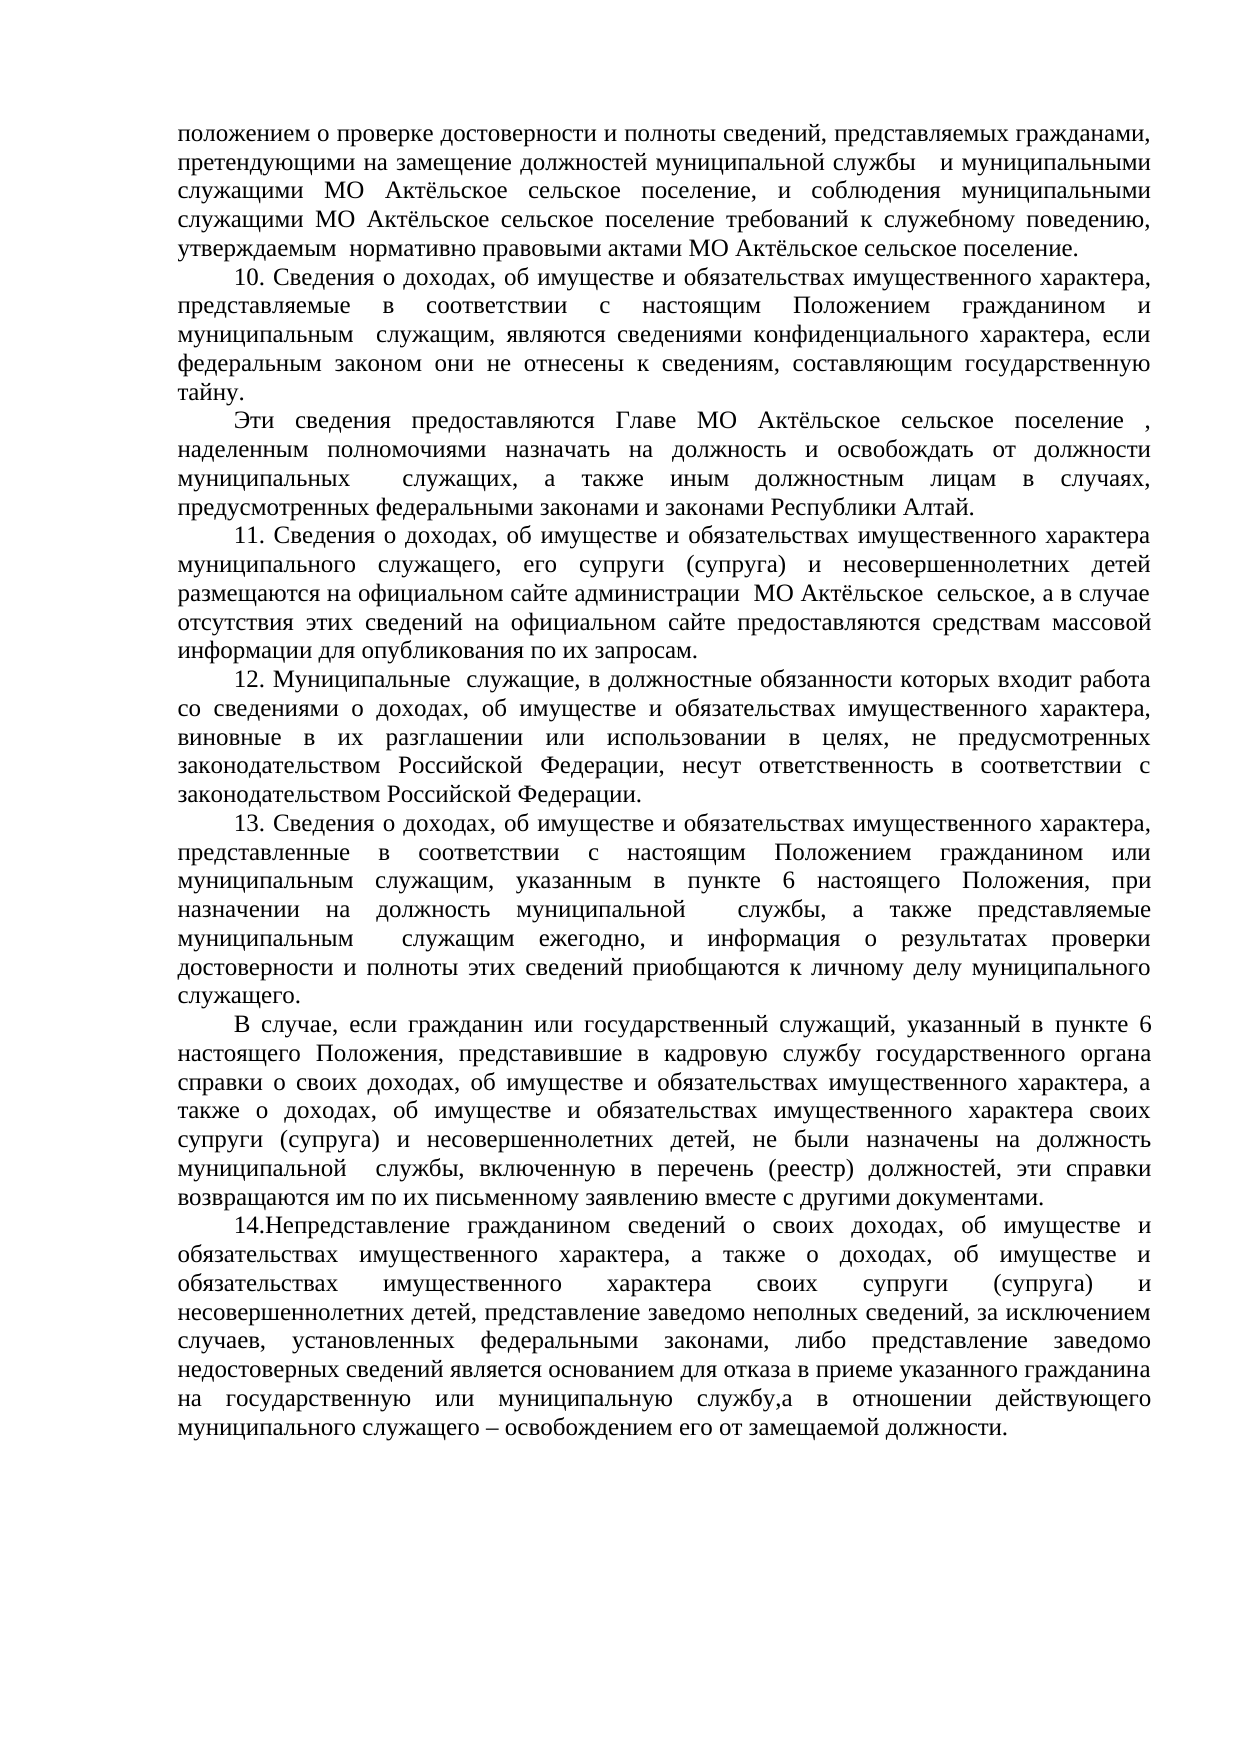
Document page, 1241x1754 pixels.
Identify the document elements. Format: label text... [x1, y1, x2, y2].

text 13. Сведения о доходах, об имуществе и обязательствах имущественного характера, представленные в соответствии с настоящим Положением гражданином или муниципальным служащим, указанным в пункте 6 настоящего Положения, при назначении на должность муниципальной службы, а также представляемые муниципальным служащим ежегодно, и информация о результатах проверки достоверности и полноты этих сведений приобщаются к личному делу муниципального служащего. [177, 808, 1152, 1009]
text В случае, если гражданин или государственный служащий, указанный в пункте 6 настоящего Положения, представившие в кадровую службу государственного органа справки о своих доходах, об имуществе и обязательствах имущественного характера, а также о доходах, об имуществе и обязательствах имущественного характера своих супруги (супруга) и несовершеннолетних детей, не были назначены на должность муниципальной службы, включенную в перечень (реестр) должностей, эти справки возвращаются им по их письменному заявлению вместе с другими документами. [177, 1009, 1152, 1211]
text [177, 118, 1152, 262]
text 14.Непредставление гражданином сведений о своих доходах, об имуществе и обязательствах имущественного характера, а также о доходах, об имуществе и обязательствах имущественного характера своих супруги (супруга) и несовершеннолетних детей, представление заведомо неполных сведений, за исключением случаев, установленных федеральными законами, либо представление заведомо недостоверных сведений является основанием для отказа в приеме указанного гражданина на государственную или муниципальную службу,а в отношении действующего муниципального служащего – освобождением его от замещаемой должности. [177, 1211, 1152, 1441]
text Эти сведения предоставляются Главе МО Актёльское сельское поселение , наделенным полномочиями назначать на должность и освобождать от должности муниципальных служащих, а также иным должностным лицам в случаях, предусмотренных федеральными законами и законами Республики Алтай. [177, 406, 1152, 521]
text 10. Сведения о доходах, об имуществе и обязательствах имущественного характера, представляемые в соответствии с настоящим Положением гражданином и муниципальным служащим, являются сведениями конфиденциального характера, если федеральным законом они не отнесены к сведениям, составляющим государственную тайну. [177, 262, 1152, 406]
text 11. Сведения о доходах, об имуществе и обязательствах имущественного характера муниципального служащего, его супруги (супруга) и несовершеннолетних детей размещаются на официальном сайте администрации МО Актёльское сельское, а в случае отсутствия этих сведений на официальном сайте предоставляются средствам массовой информации для опубликования по их запросам. [177, 521, 1152, 664]
text 12. Муниципальные служащие, в должностные обязанности которых входит работа со сведениями о доходах, об имуществе и обязательствах имущественного характера, виновные в их разглашении или использовании в целях, не предусмотренных законодательством Российской Федерации, несут ответственность в соответствии с законодательством Российской Федерации. [177, 664, 1152, 808]
